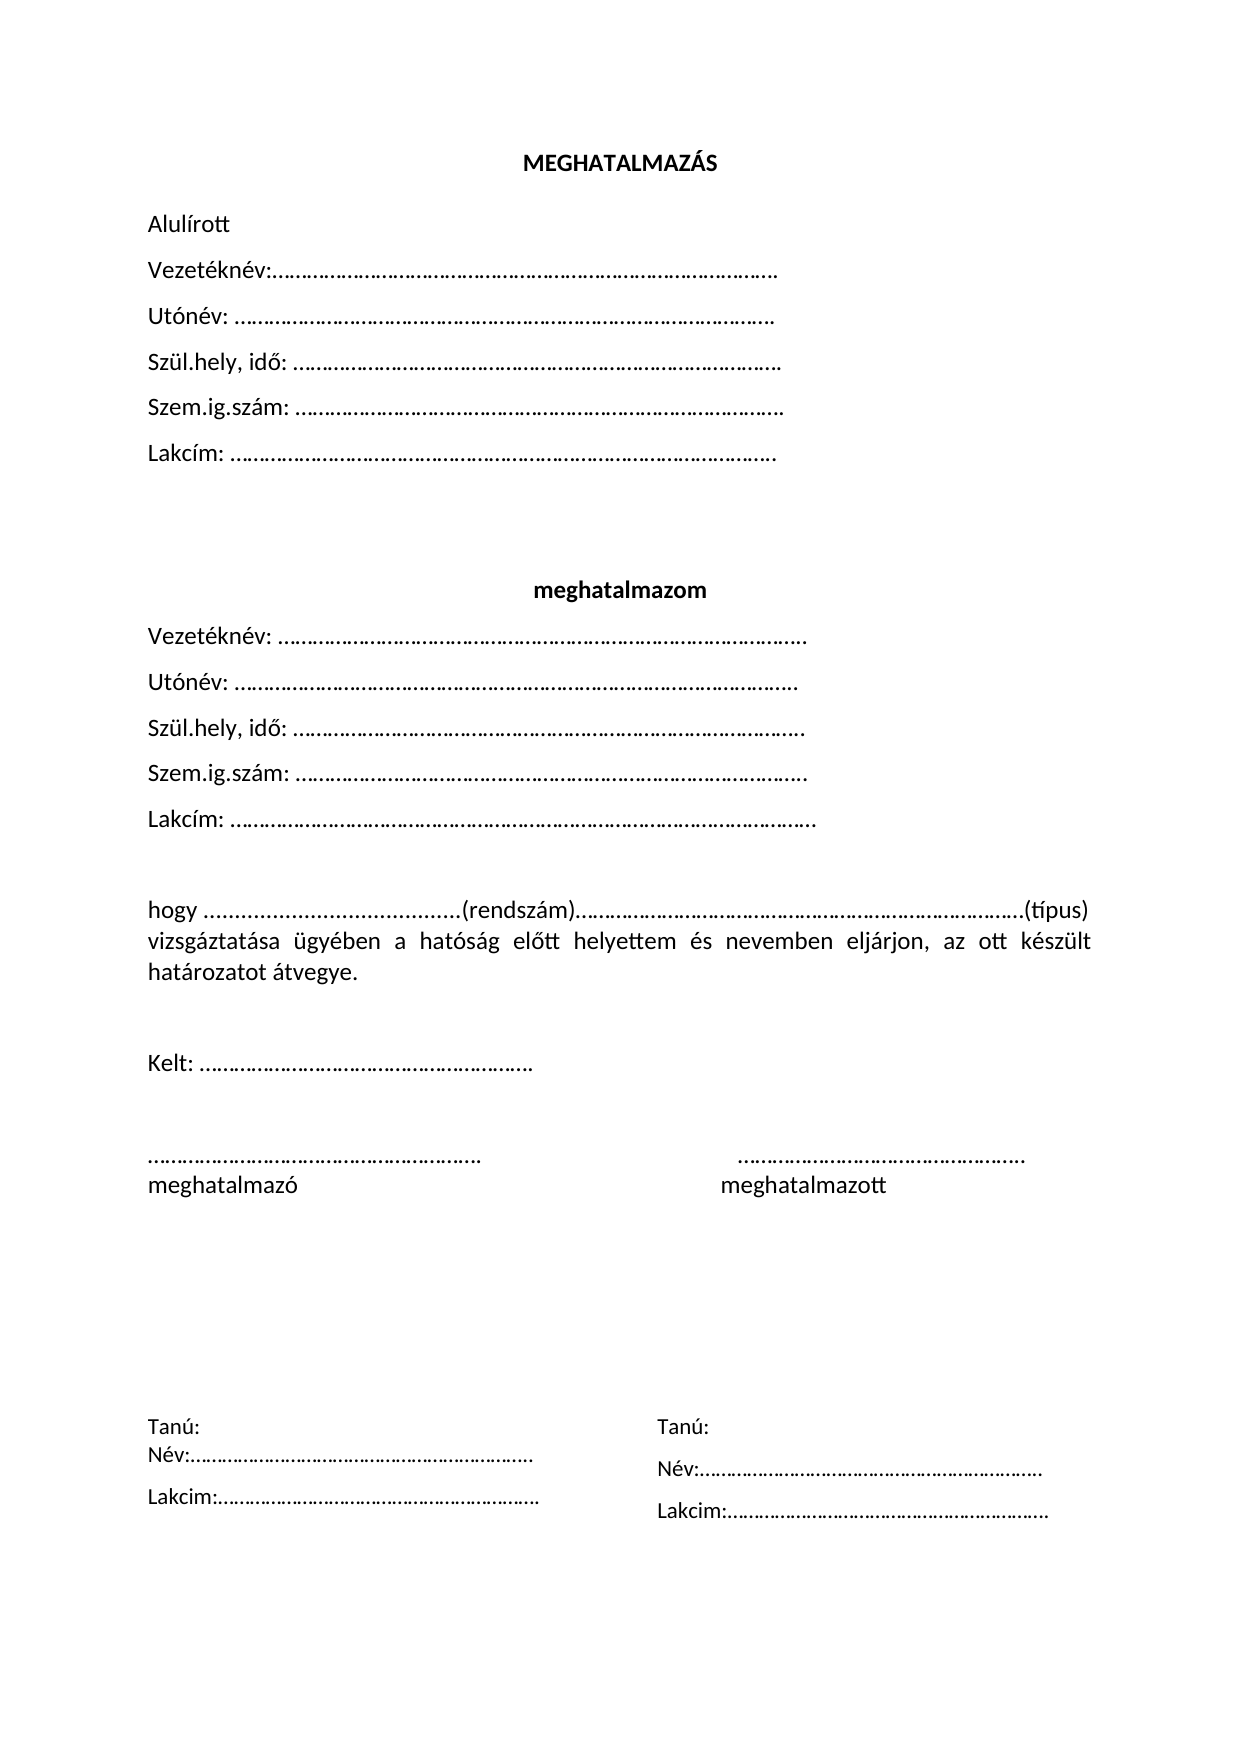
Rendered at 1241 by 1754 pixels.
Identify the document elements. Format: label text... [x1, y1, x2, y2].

text Lakcím: ………………………………………………………………………………………… [148, 803, 1093, 834]
text Lakcím: ………………………………………………………………………………….. [148, 437, 1093, 468]
text Név:……………………………………………………….. [148, 1440, 583, 1468]
text Vezetéknév: ……………………………………………………………………………….. [148, 620, 1093, 651]
text Szül.hely, idő: …………………………………………………………………………. [148, 346, 1093, 376]
text Tanú: [657, 1412, 1093, 1440]
text …………………………………………………. ………………………………………….. [148, 1139, 1093, 1169]
text vizsgáztatása ügyében a hatóság előtt helyettem és nevemben eljárjon, az ott készült határozatot átvegye. [148, 925, 1093, 986]
text meghatalmazom [148, 574, 1093, 605]
text Alulírott [148, 209, 1093, 239]
text Lakcim:……………………………………………………. [657, 1496, 1093, 1524]
text Utónév: …………………………………………………………………………………. [148, 300, 1093, 331]
text MEGHATALMAZÁS [148, 148, 1093, 178]
text hogy .........................................(rendszám)……………………………………………………………………(típus) [148, 894, 1093, 925]
text Utónév: …………………………………………………………………………………….. [148, 666, 1093, 696]
text Tanú: [148, 1412, 583, 1440]
text Szül.hely, idő: …………………………………………………………………………….. [148, 712, 1093, 742]
text Kelt: …………………………………………………. [148, 1047, 1093, 1078]
text meghatalmazó meghatalmazott [148, 1169, 1093, 1200]
text Szem.ig.szám: …………………………………………………………………………. [148, 392, 1093, 422]
text Név:……………………………………………………….. [657, 1454, 1093, 1482]
text Lakcim:……………………………………………………. [148, 1482, 583, 1510]
text Szem.ig.szám: …………………………………………………………………………….. [148, 757, 1093, 788]
text Vezetéknév:……………………………………………………………………………. [148, 254, 1093, 285]
